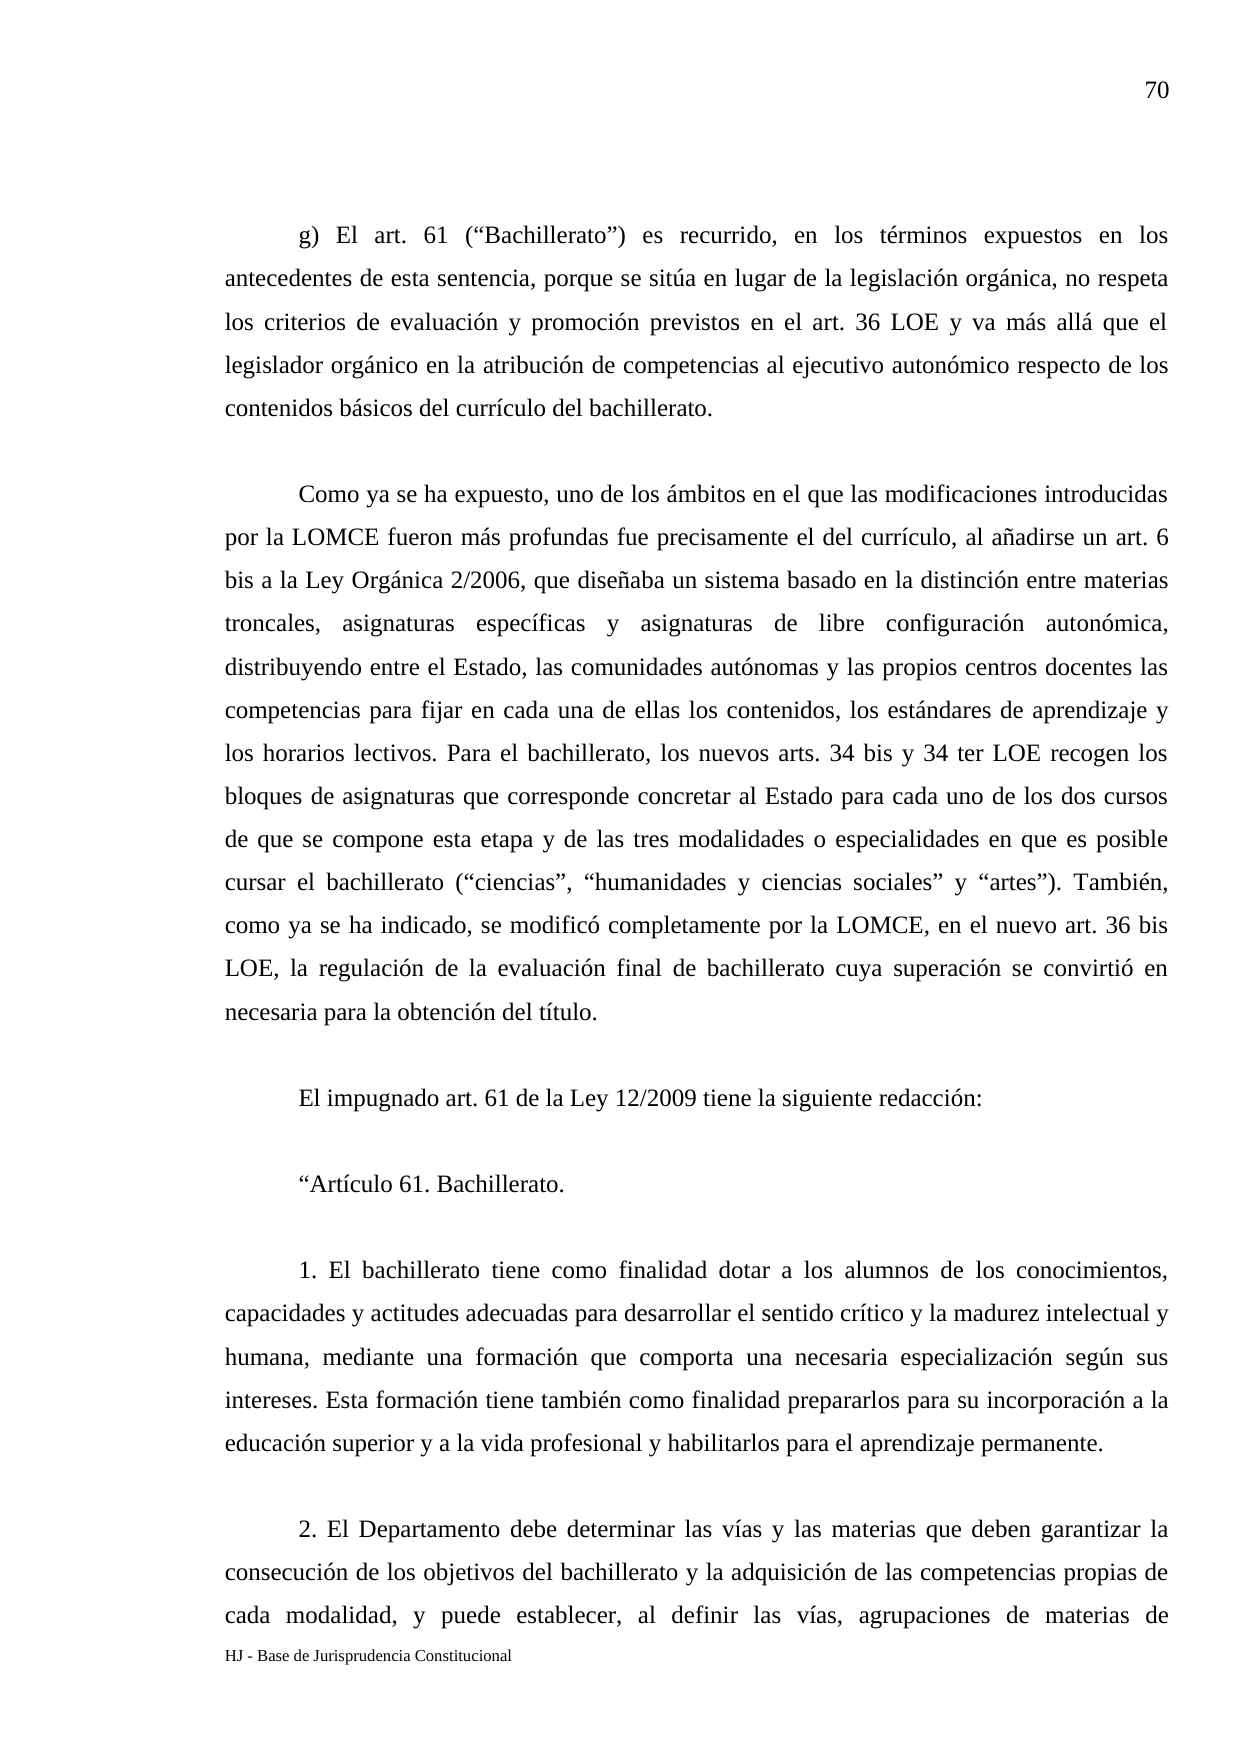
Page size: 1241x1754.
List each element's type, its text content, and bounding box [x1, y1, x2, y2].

text “Artículo 61. Bachillerato. [224, 1169, 1169, 1198]
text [224, 1514, 1169, 1629]
text El impugnado art. 61 de la Ley 12/2009 tiene la siguiente redacción: [224, 1083, 1169, 1112]
text Como ya se ha expuesto, uno de los ámbitos en el que las modificaciones introducidas por la LOMCE fueron más profundas fue precisamente el del currículo, al añadirse un art. 6 bis a la Ley Orgánica 2/2006, que diseñaba un sistema basado en la distinción entre materias troncales, asignaturas específicas y asignaturas de libre configuración autonómica, distribuyendo entre el Estado, las comunidades autónomas y las propios centros docentes las competencias para fijar en cada una de ellas los contenidos, los estándares de aprendizaje y los horarios lectivos. Para el bachillerato, los nuevos arts. 34 bis y 34 ter LOE recogen los bloques de asignaturas que corresponde concretar al Estado para cada uno de los dos cursos de que se compone esta etapa y de las tres modalidades o especialidades en que es posible cursar el bachillerato (“ciencias”, “humanidades y ciencias sociales” y “artes”). También, como ya se ha indicado, se modificó completamente por la LOMCE, en el nuevo art. 36 bis LOE, la regulación de la evaluación final de bachillerato cuya superación se convirtió en necesaria para la obtención del título. [224, 479, 1169, 1025]
text g) El art. 61 (“Bachillerato”) es recurrido, en los términos expuestos en los antecedentes de esta sentencia, porque se sitúa en lugar de la legislación orgánica, no respeta los criterios de evaluación y promoción previstos en el art. 36 LOE y va más allá que el legislador orgánico en la atribución de competencias al ejecutivo autonómico respecto de los contenidos básicos del currículo del bachillerato. [224, 220, 1169, 422]
text 1. El bachillerato tiene como finalidad dotar a los alumnos de los conocimientos, capacidades y actitudes adecuadas para desarrollar el sentido crítico y la madurez intelectual y humana, mediante una formación que comporta una necesaria especialización según sus intereses. Esta formación tiene también como finalidad prepararlos para su incorporación a la educación superior y a la vida profesional y habilitarlos para el aprendizaje permanente. [224, 1255, 1169, 1457]
